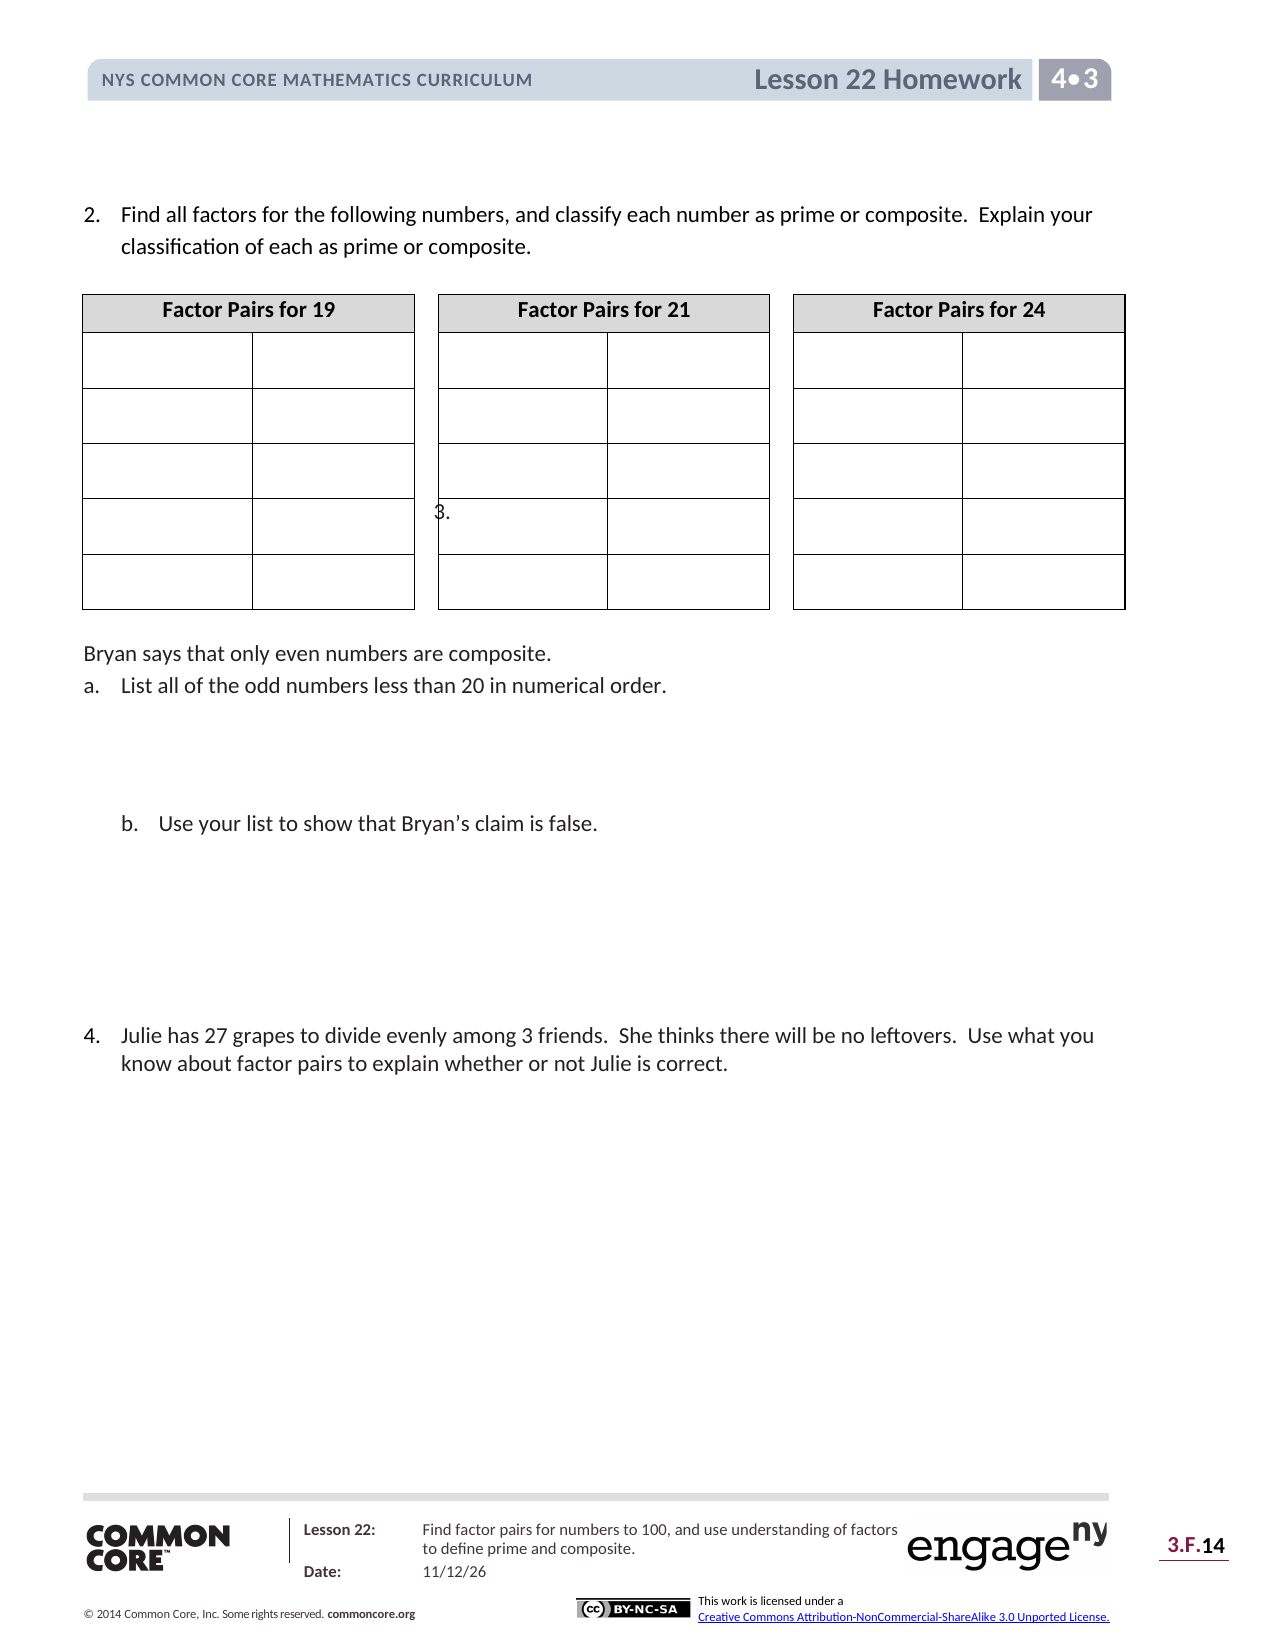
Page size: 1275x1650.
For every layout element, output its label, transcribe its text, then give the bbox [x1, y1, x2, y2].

table_cell [253, 499, 414, 553]
table_cell [253, 389, 414, 443]
list Julie has 27 grapes to divide evenly among 3 friends. She thinks there will be no leftovers. Use what you know about factor pairs to explain whether or not Julie is correct. [83, 1022, 1108, 1078]
table_header Factor Pairs for 19 [83, 295, 414, 332]
table_cell [439, 444, 607, 498]
table_cell [253, 444, 414, 498]
table_cell [794, 444, 962, 498]
picture [574, 1598, 691, 1618]
table_cell [439, 389, 607, 443]
table_cell [608, 389, 769, 443]
table_cell [439, 555, 607, 609]
table_cell [83, 389, 252, 443]
table_cell [608, 444, 769, 498]
list List all of the odd numbers less than 20 in numerical order. [83, 671, 1108, 699]
table_cell [794, 499, 962, 553]
table_cell [963, 555, 1124, 609]
list Find all factors for the following numbers, and classify each number as prime or composite. Explain your classification of each as prime or composite. [83, 200, 1108, 260]
picture [81, 1519, 234, 1577]
list Bryan says that only even numbers are composite. [83, 497, 1108, 667]
table_cell [963, 333, 1124, 388]
table_cell [83, 555, 252, 609]
table_cell [608, 499, 769, 553]
table_cell [83, 499, 252, 553]
table_cell [253, 333, 414, 388]
table_cell [794, 333, 962, 388]
table_cell [963, 389, 1124, 443]
table_header Factor Pairs for 21 [439, 295, 769, 332]
table_cell [83, 333, 252, 388]
picture [906, 1518, 1107, 1573]
table_cell [439, 499, 607, 553]
table_header Factor Pairs for 24 [794, 295, 1124, 332]
table_cell [439, 333, 607, 388]
table_cell [83, 444, 252, 498]
list Use your list to show that Bryan’s claim is false. [121, 809, 1108, 837]
table_cell [794, 389, 962, 443]
table_cell [963, 444, 1124, 498]
table_cell [253, 555, 414, 609]
table_cell [608, 333, 769, 388]
table_cell [608, 555, 769, 609]
table_cell [963, 499, 1124, 553]
table_cell [794, 555, 962, 609]
